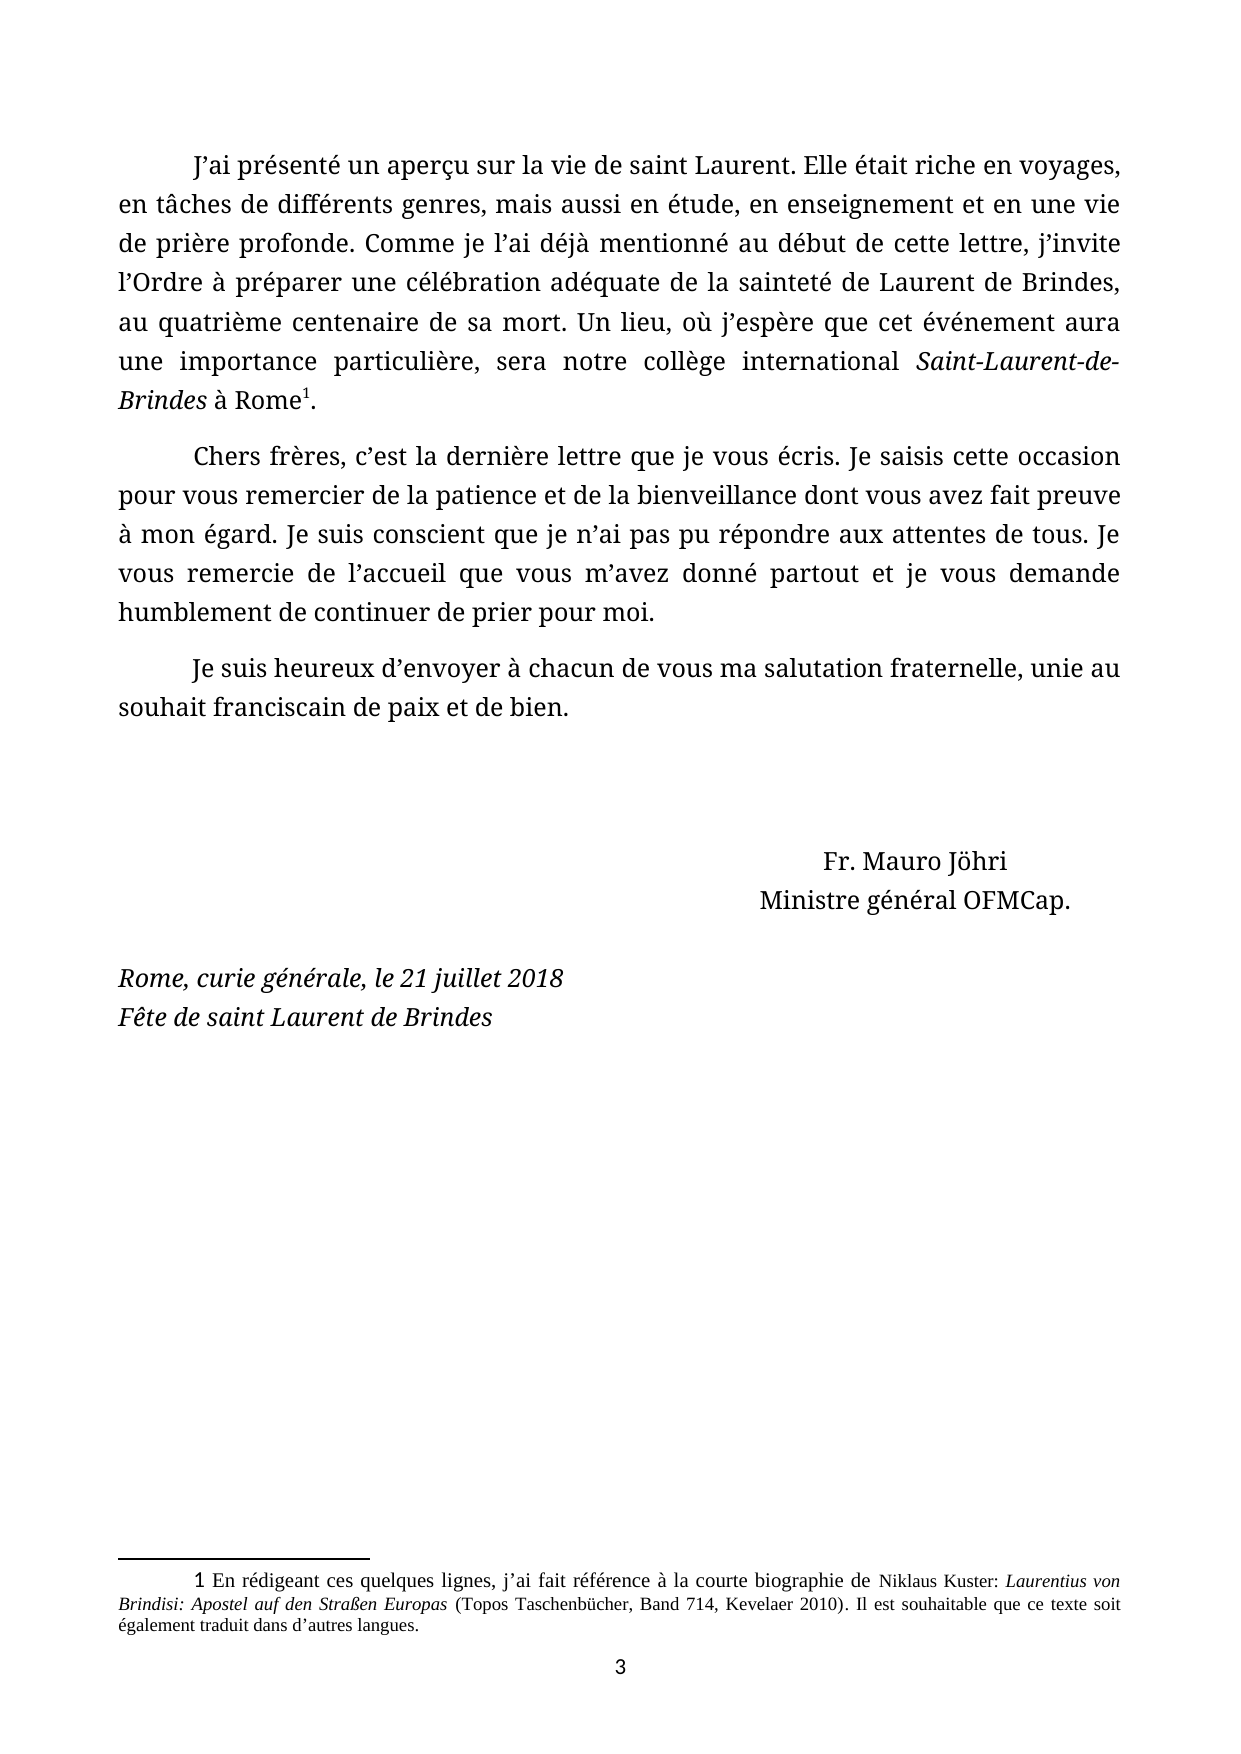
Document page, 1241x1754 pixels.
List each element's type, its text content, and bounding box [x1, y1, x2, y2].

text Rome, curie générale, le 21 juillet 2018 [118, 961, 1122, 995]
text Fr. Mauro Jöhri [708, 843, 1122, 877]
text Ministre général OFMCap. [708, 882, 1122, 916]
text J’ai présenté un aperçu sur la vie de saint Laurent. Elle était riche en voyages, en tâches de différents genres, mais aussi en étude, en enseignement et en une vie de prière profonde. Comme je l’ai déjà mentionné au début de cette lettre, j’invite l’Ordre à préparer une célébration adéquate de la sainteté de Laurent de Brindes, au quatrième centenaire de sa mort. Un lieu, où j’espère que cet événement aura une importance particulière, sera notre collège international Saint-Laurent-de-Brindes à Rome. [118, 148, 1122, 417]
text Je suis heureux d’envoyer à chacun de vous ma salutation fraternelle, unie au souhait franciscain de paix et de bien. [118, 651, 1122, 724]
text Fête de saint Laurent de Brindes [118, 1000, 1122, 1034]
text Chers frères, c’est la dernière lettre que je vous écris. Je saisis cette occasion pour vous remercier de la patience et de la bienveillance dont vous avez fait preuve à mon égard. Je suis conscient que je n’ai pas pu répondre aux attentes de tous. Je vous remercie de l’accueil que vous m’avez donné partout et je vous demande humblement de continuer de prier pour moi. [118, 438, 1122, 629]
